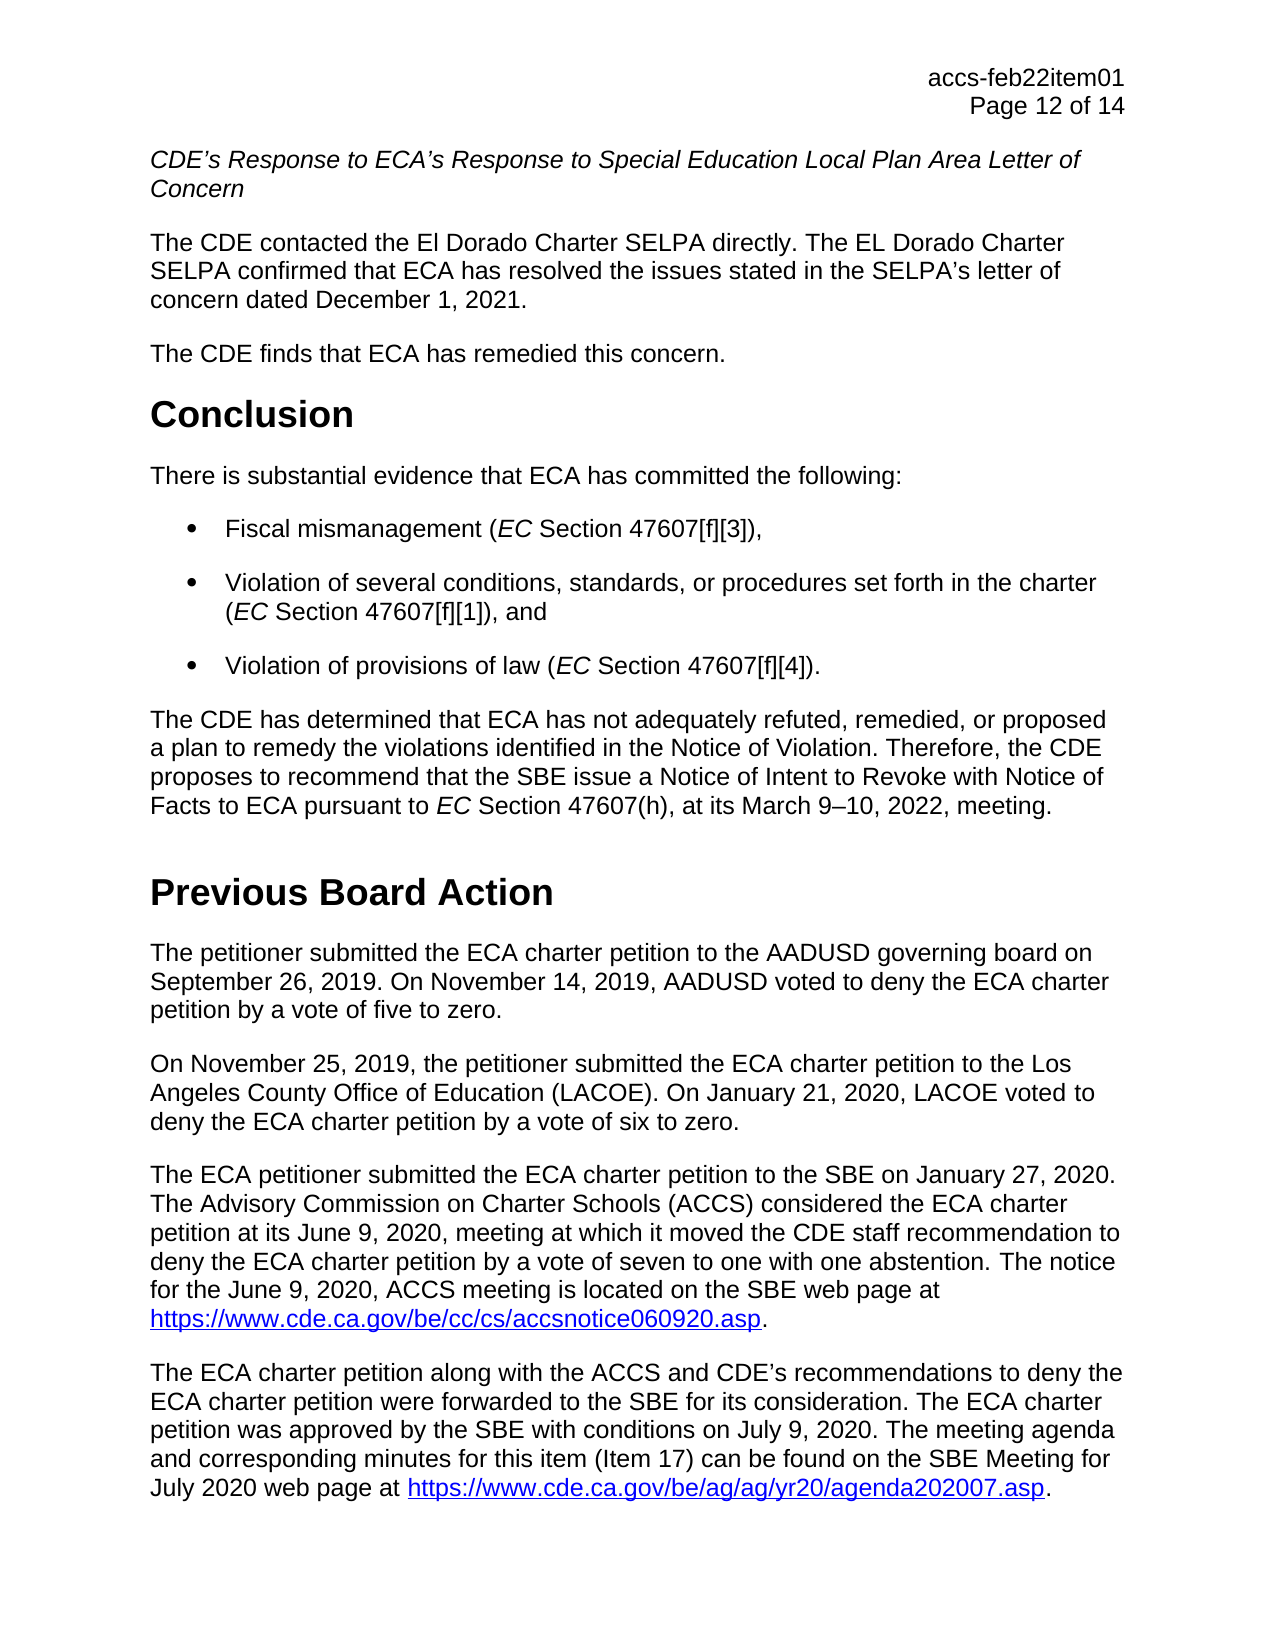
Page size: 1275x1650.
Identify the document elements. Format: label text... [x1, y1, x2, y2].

list Fiscal mismanagement (EC Section 47607[f][3]), [187, 514, 1125, 543]
text There is substantial evidence that ECA has committed the following: [150, 461, 1125, 489]
text The ECA petitioner submitted the ECA charter petition to the SBE on January 27, 2020. The Advisory Commission on Charter Schools (ACCS) considered the ECA charter petition at its June 9, 2020, meeting at which it moved the CDE staff recommendation to deny the ECA charter petition by a vote of seven to one with one abstention. The notice for the June 9, 2020, ACCS meeting is located on the SBE web page at https://www.cde.ca.gov/be/cc/cs/accsnotice060920.asp. [150, 1160, 1125, 1333]
list Violation of provisions of law (EC Section 47607[f][4]). [187, 651, 1125, 680]
text Conclusion [150, 392, 1125, 436]
subtitle CDE’s Response to ECA’s Response to Special Education Local Plan Area Letter of Concern [150, 145, 1125, 202]
text The CDE finds that ECA has remedied this concern. [150, 339, 1125, 367]
text The petitioner submitted the ECA charter petition to the AADUSD governing board on September 26, 2019. On November 14, 2019, AADUSD voted to deny the ECA charter petition by a vote of five to zero. [150, 938, 1125, 1024]
list Violation of several conditions, standards, or procedures set forth in the charter (EC Section 47607[f][1]), and [187, 568, 1125, 626]
text The CDE has determined that ECA has not adequately refuted, remedied, or proposed a plan to remedy the violations identified in the Notice of Violation. Therefore, the CDE proposes to recommend that the SBE issue a Notice of Intent to Revoke with Notice of Facts to ECA pursuant to EC Section 47607(h), at its March 9–10, 2022, meeting. [150, 705, 1125, 820]
text The ECA charter petition along with the ACCS and CDE’s recommendations to deny the ECA charter petition were forwarded to the SBE for its consideration. The ECA charter petition was approved by the SBE with conditions on July 9, 2020. The meeting agenda and corresponding minutes for this item (Item 17) can be found on the SBE Meeting for July 2020 web page at https://www.cde.ca.gov/be/ag/ag/yr20/agenda202007.asp. [150, 1358, 1125, 1502]
text On November 25, 2019, the petitioner submitted the ECA charter petition to the Los Angeles County Office of Education (LACOE). On January 21, 2020, LACOE voted to deny the ECA charter petition by a vote of six to zero. [150, 1049, 1125, 1135]
subtitle Previous Board Action [150, 870, 1125, 913]
text The CDE contacted the El Dorado Charter SELPA directly. The EL Dorado Charter SELPA confirmed that ECA has resolved the issues stated in the SELPA’s letter of concern dated December 1, 2021. [150, 227, 1125, 314]
